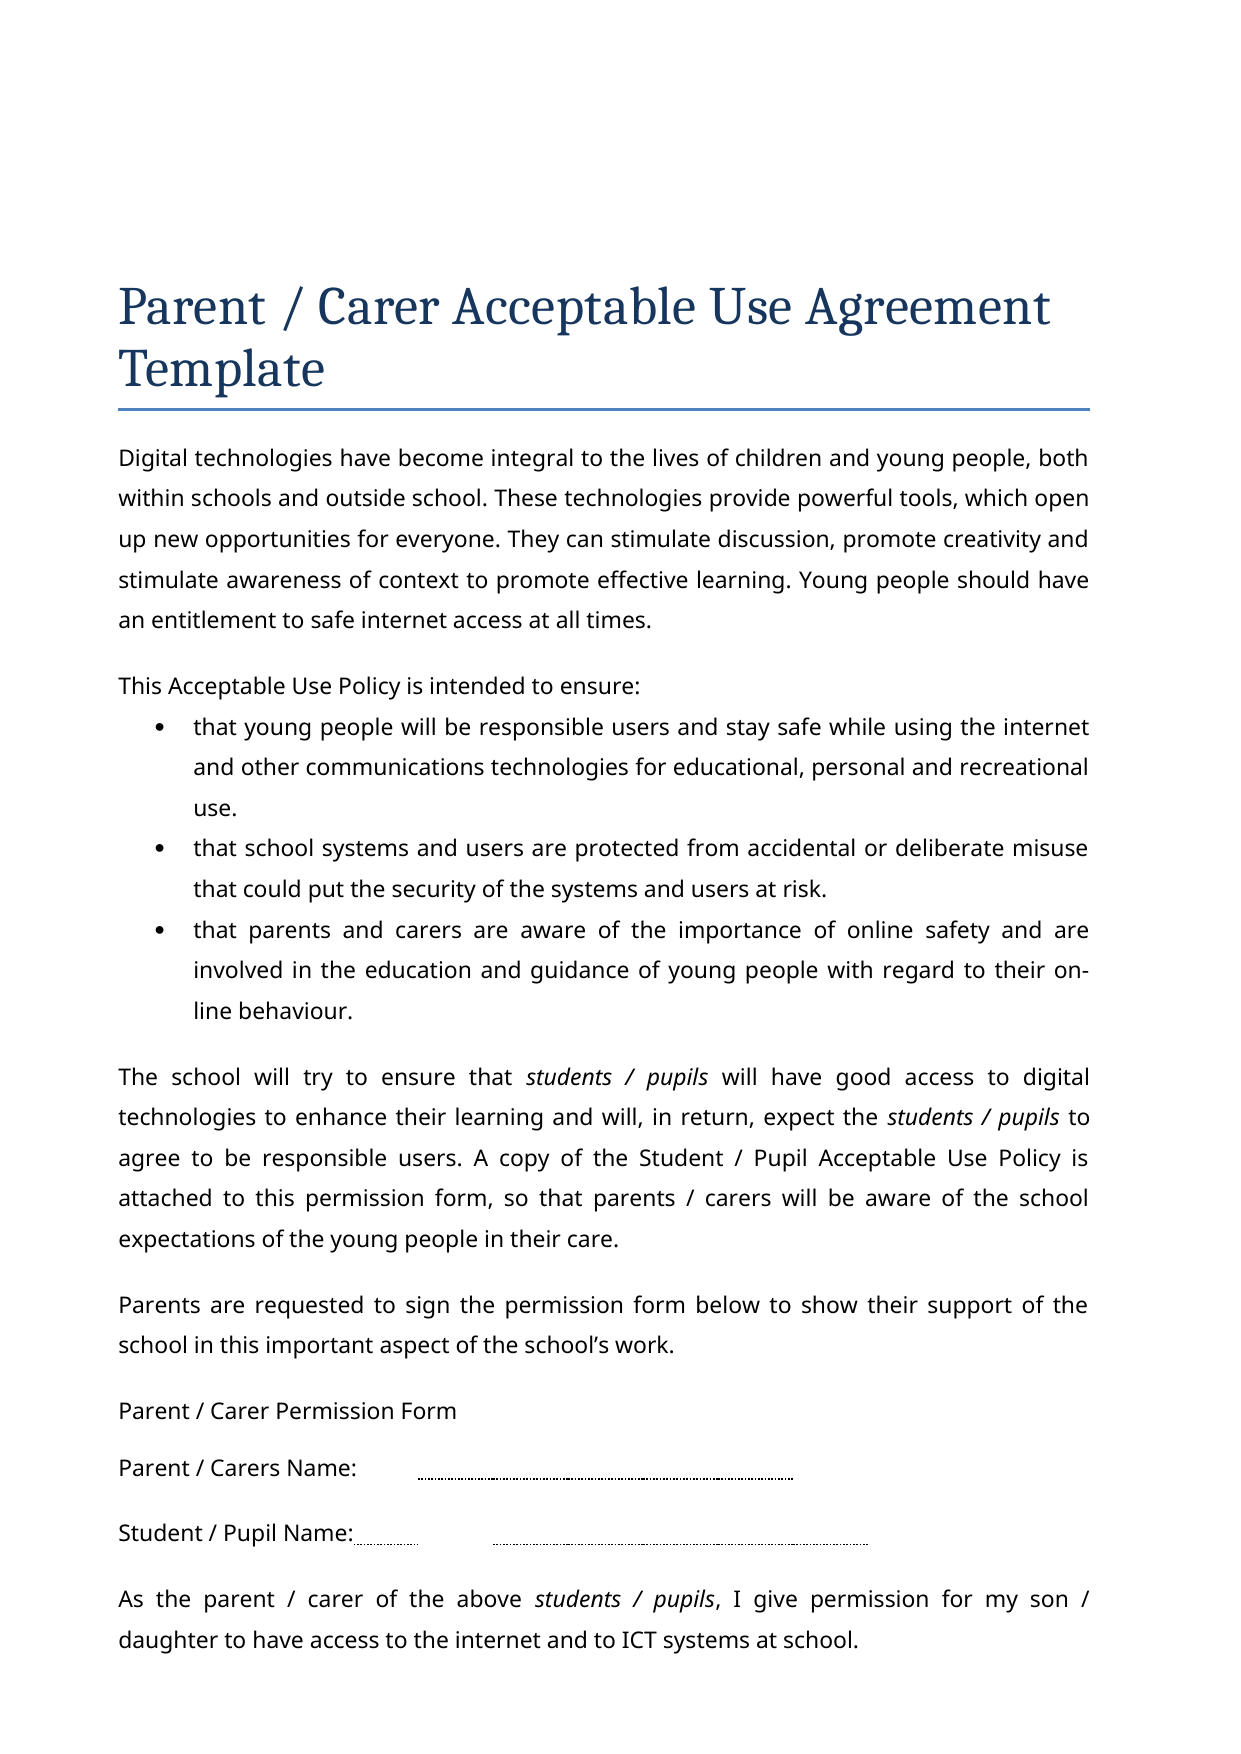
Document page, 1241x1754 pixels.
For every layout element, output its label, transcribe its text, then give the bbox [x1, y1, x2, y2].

list that parents and carers are aware of the importance of online safety and are involved in the education and guidance of young people with regard to their on-line behaviour. [156, 914, 1090, 1026]
list that school systems and users are protected from accidental or deliberate misuse that could put the security of the systems and users at risk. [156, 832, 1090, 904]
text Parents are requested to sign the permission form below to show their support of the school in this important aspect of the school’s work. [118, 1289, 1090, 1361]
text As the parent / carer of the above students / pupils, I give permission for my son / daughter to have access to the internet and to ICT systems at school. [118, 1583, 1090, 1655]
subtitle This Acceptable Use Policy is intended to ensure: [118, 670, 1090, 701]
title Parent / Carer Acceptable Use Agreement Template [118, 276, 1090, 408]
text Student / Pupil Name: [118, 1517, 1090, 1548]
text Parent / Carers Name: [118, 1452, 1090, 1483]
text The school will try to ensure that students / pupils will have good access to digital technologies to enhance their learning and will, in return, expect the students / pupils to agree to be responsible users. A copy of the Student / Pupil Acceptable Use Policy is attached to this permission form, so that parents / carers will be aware of the school expectations of the young people in their care. [118, 1061, 1090, 1254]
list that young people will be responsible users and stay safe while using the internet and other communications technologies for educational, personal and recreational use. [156, 711, 1090, 823]
text Parent / Carer Permission Form [118, 1395, 1090, 1426]
text Digital technologies have become integral to the lives of children and young people, both within schools and outside school. These technologies provide powerful tools, which open up new opportunities for everyone. They can stimulate discussion, promote creativity and stimulate awareness of context to promote effective learning. Young people should have an entitlement to safe internet access at all times. [118, 442, 1090, 636]
